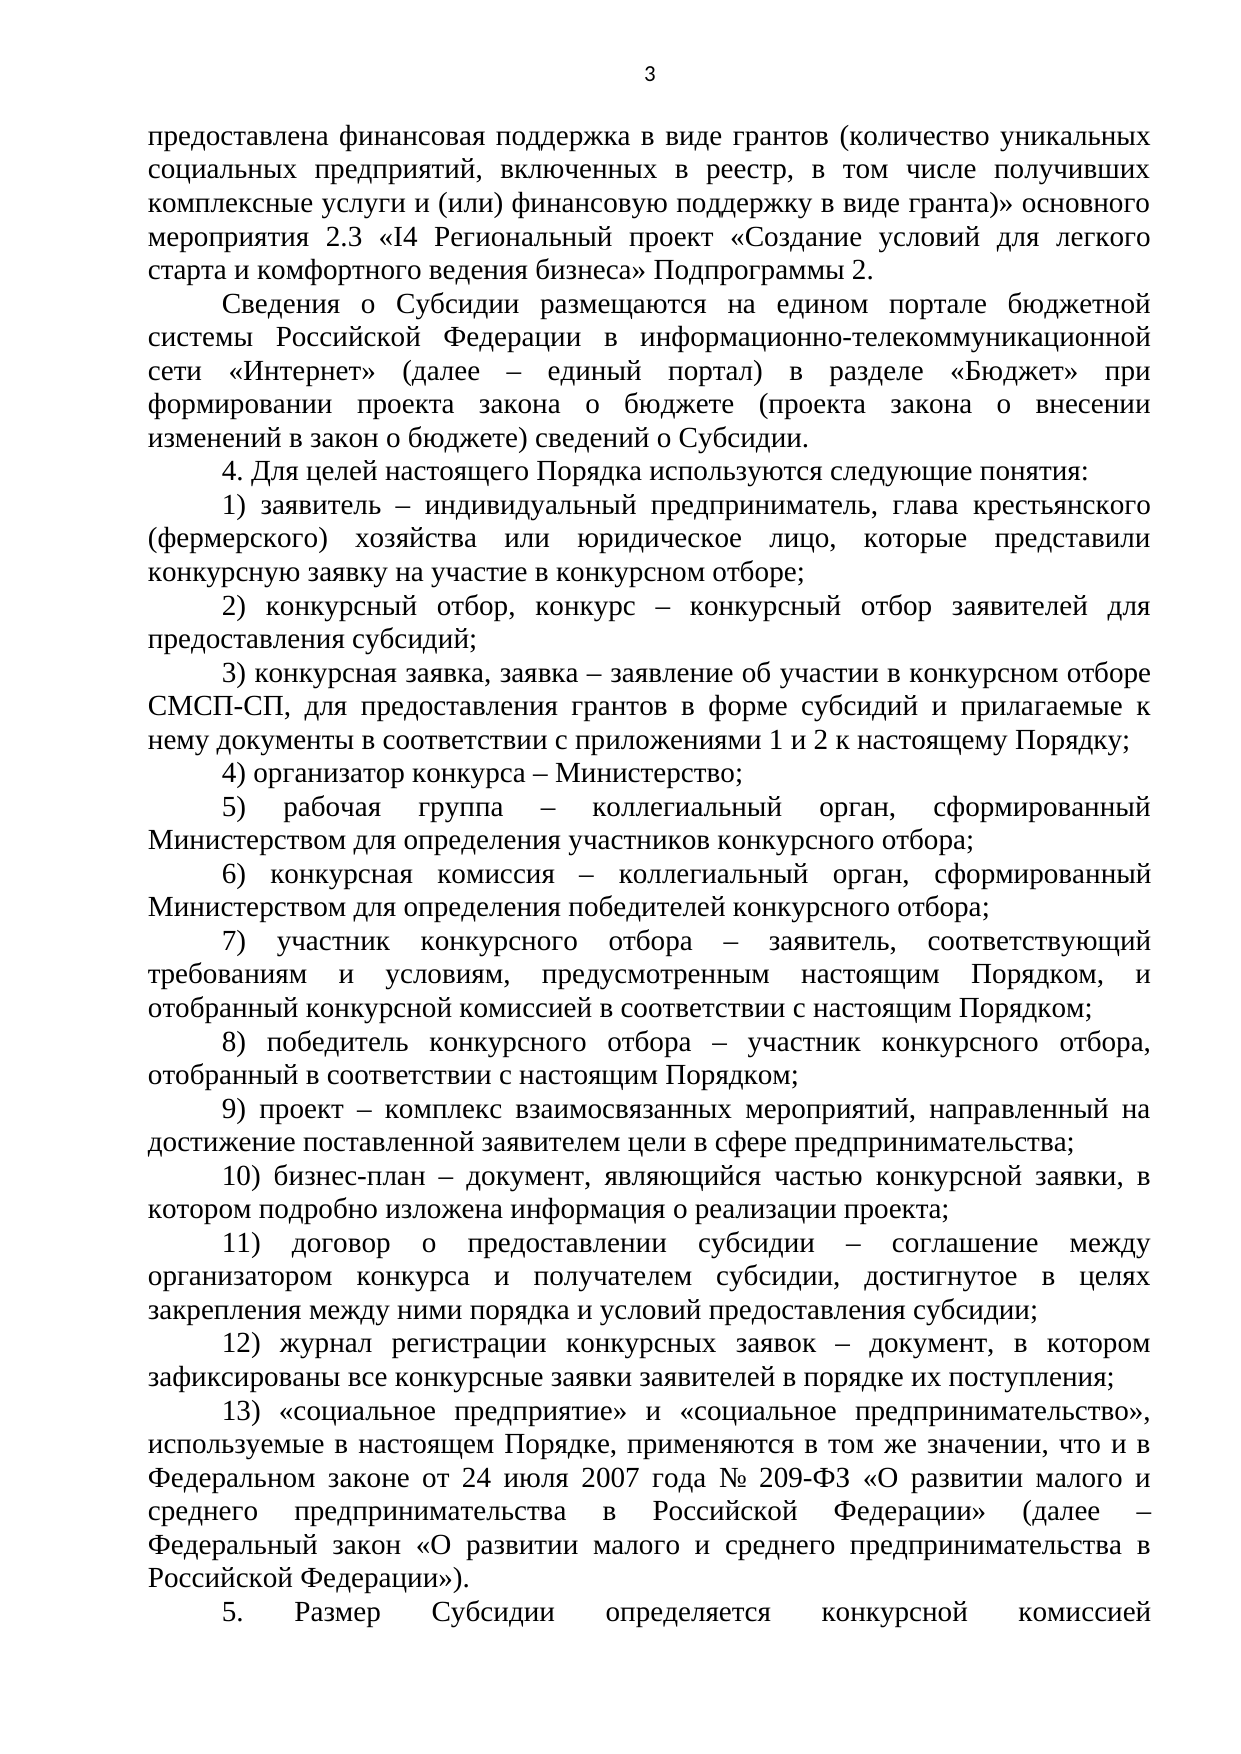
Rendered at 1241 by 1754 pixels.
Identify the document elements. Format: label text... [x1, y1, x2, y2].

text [148, 118, 1152, 286]
text Сведения о Субсидии размещаются на едином портале бюджетной системы Российской Федерации в информационно-телекоммуникационной сети «Интернет» (далее – единый портал) в разделе «Бюджет» при формировании проекта закона о бюджете (проекта закона о внесении изменений в закон о бюджете) сведений о Субсидии. [148, 286, 1152, 453]
text 11) договор о предоставлении субсидии – соглашение между организатором конкурса и получателем субсидии, достигнутое в целях закрепления между ними порядка и условий предоставления субсидии; [148, 1225, 1152, 1326]
text 8) победитель конкурсного отбора – участник конкурсного отбора, отобранный в соответствии с настоящим Порядком; [148, 1024, 1152, 1091]
text 3) конкурсная заявка, заявка – заявление об участии в конкурсном отборе СМСП-СП, для предоставления грантов в форме субсидий и прилагаемые к нему документы в соответствии с приложениями 1 и 2 к настоящему Порядку; [148, 655, 1152, 755]
text 12) журнал регистрации конкурсных заявок – документ, в котором зафиксированы все конкурсные заявки заявителей в порядке их поступления; [148, 1326, 1152, 1393]
text 4. Для целей настоящего Порядка используются следующие понятия: [148, 453, 1152, 487]
text 13) «социальное предприятие» и «социальное предпринимательство», используемые в настоящем Порядке, применяются в том же значении, что и в Федеральном законе от 24 июля 2007 года № 209-ФЗ «О развитии малого и среднего предпринимательства в Российской Федерации» (далее – Федеральный закон «О развитии малого и среднего предпринимательства в Российской Федерации»). [148, 1393, 1152, 1594]
text 10) бизнес-план – документ, являющийся частью конкурсной заявки, в котором подробно изложена информация о реализации проекта; [148, 1158, 1152, 1225]
text 9) проект – комплекс взаимосвязанных мероприятий, направленный на достижение поставленной заявителем цели в сфере предпринимательства; [148, 1091, 1152, 1158]
text 2) конкурсный отбор, конкурс – конкурсный отбор заявителей для предоставления субсидий; [148, 588, 1152, 655]
text 5) рабочая группа – коллегиальный орган, сформированный Министерством для определения участников конкурсного отбора; [148, 789, 1152, 856]
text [148, 1594, 1152, 1627]
text 7) участник конкурсного отбора – заявитель, соответствующий требованиям и условиям, предусмотренным настоящим Порядком, и отобранный конкурсной комиссией в соответствии с настоящим Порядком; [148, 923, 1152, 1024]
text 4) организатор конкурса – Министерство; [148, 755, 1152, 789]
text 6) конкурсная комиссия – коллегиальный орган, сформированный Министерством для определения победителей конкурсного отбора; [148, 856, 1152, 923]
text 1) заявитель – индивидуальный предприниматель, глава крестьянского (фермерского) хозяйства или юридическое лицо, которые представили конкурсную заявку на участие в конкурсном отборе; [148, 487, 1152, 588]
